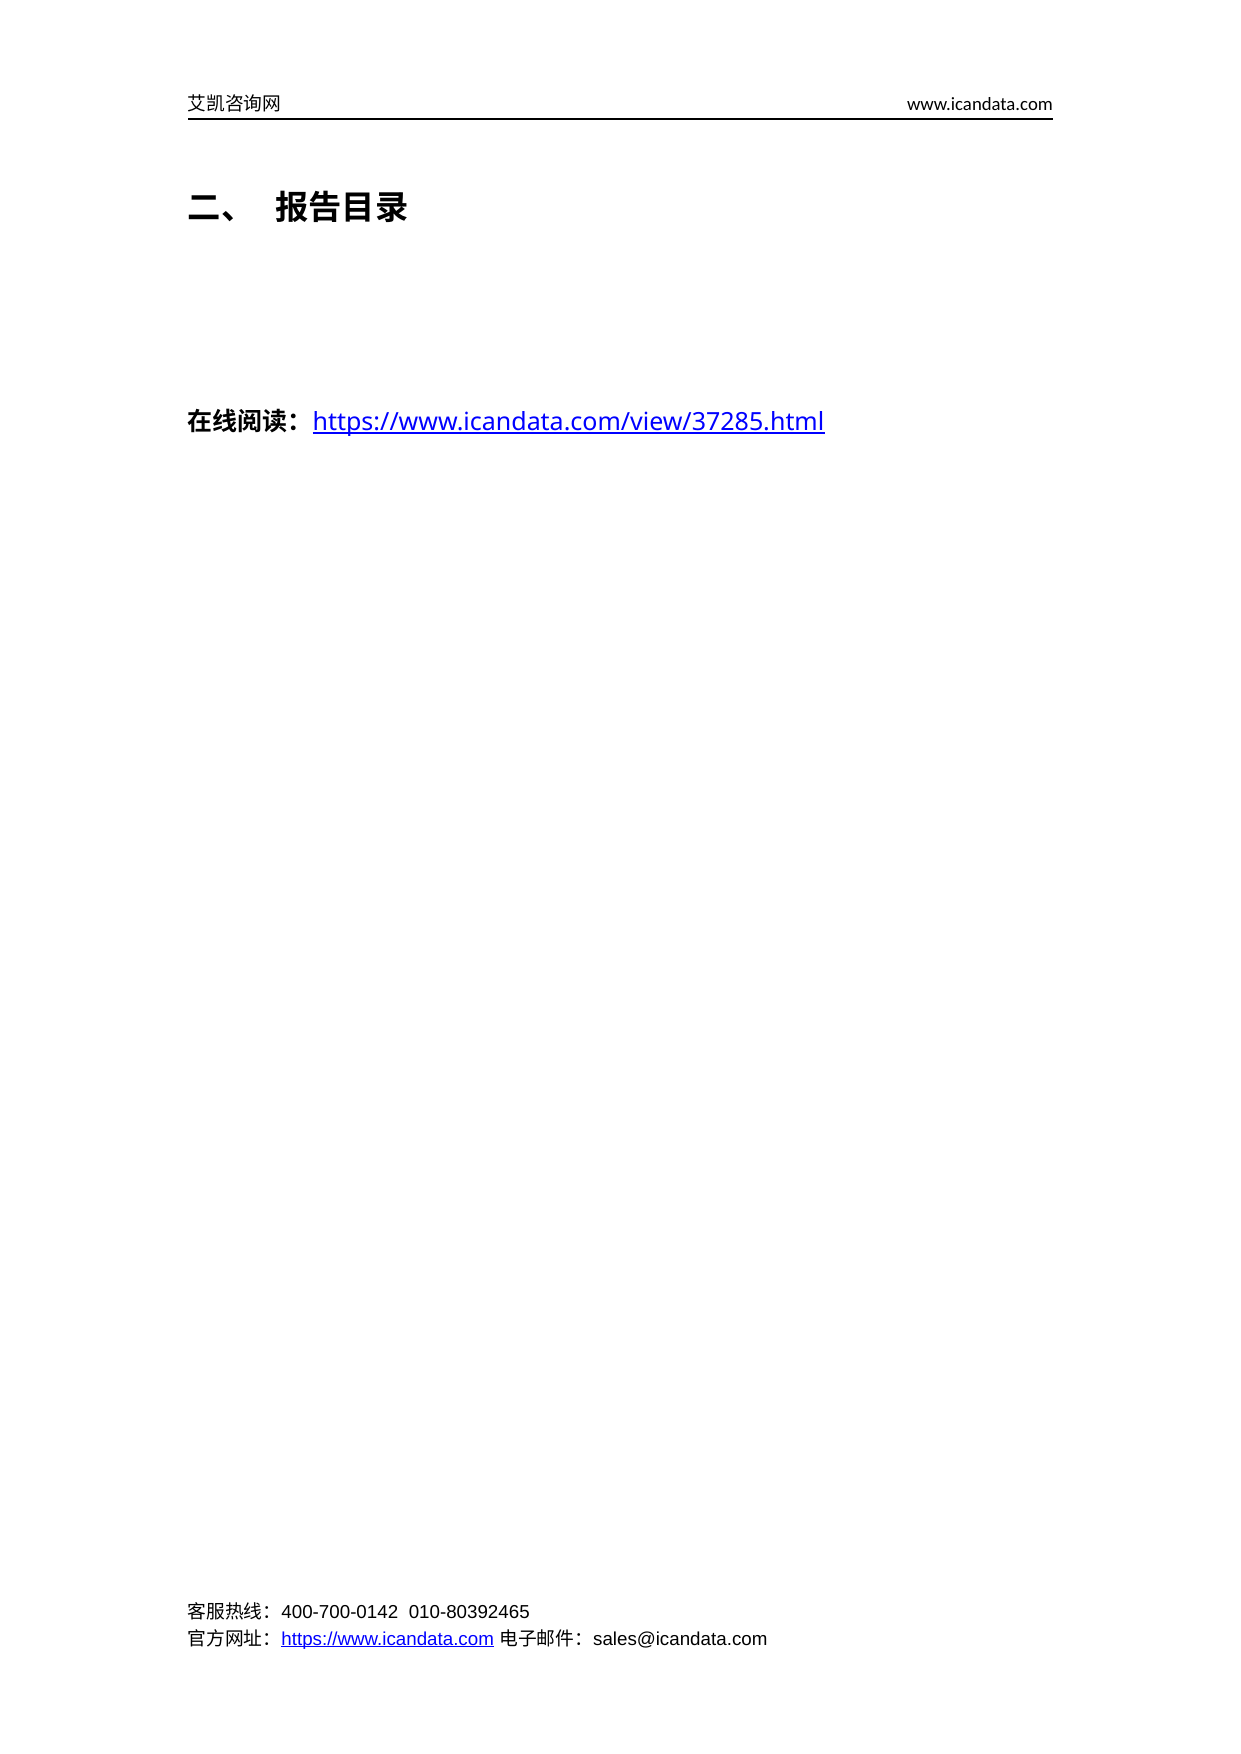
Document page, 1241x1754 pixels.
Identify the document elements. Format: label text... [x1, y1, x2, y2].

subtitle 报告目录 [187, 172, 1053, 237]
text 在线阅读：https://www.icandata.com/view/37285.html [187, 387, 1053, 452]
